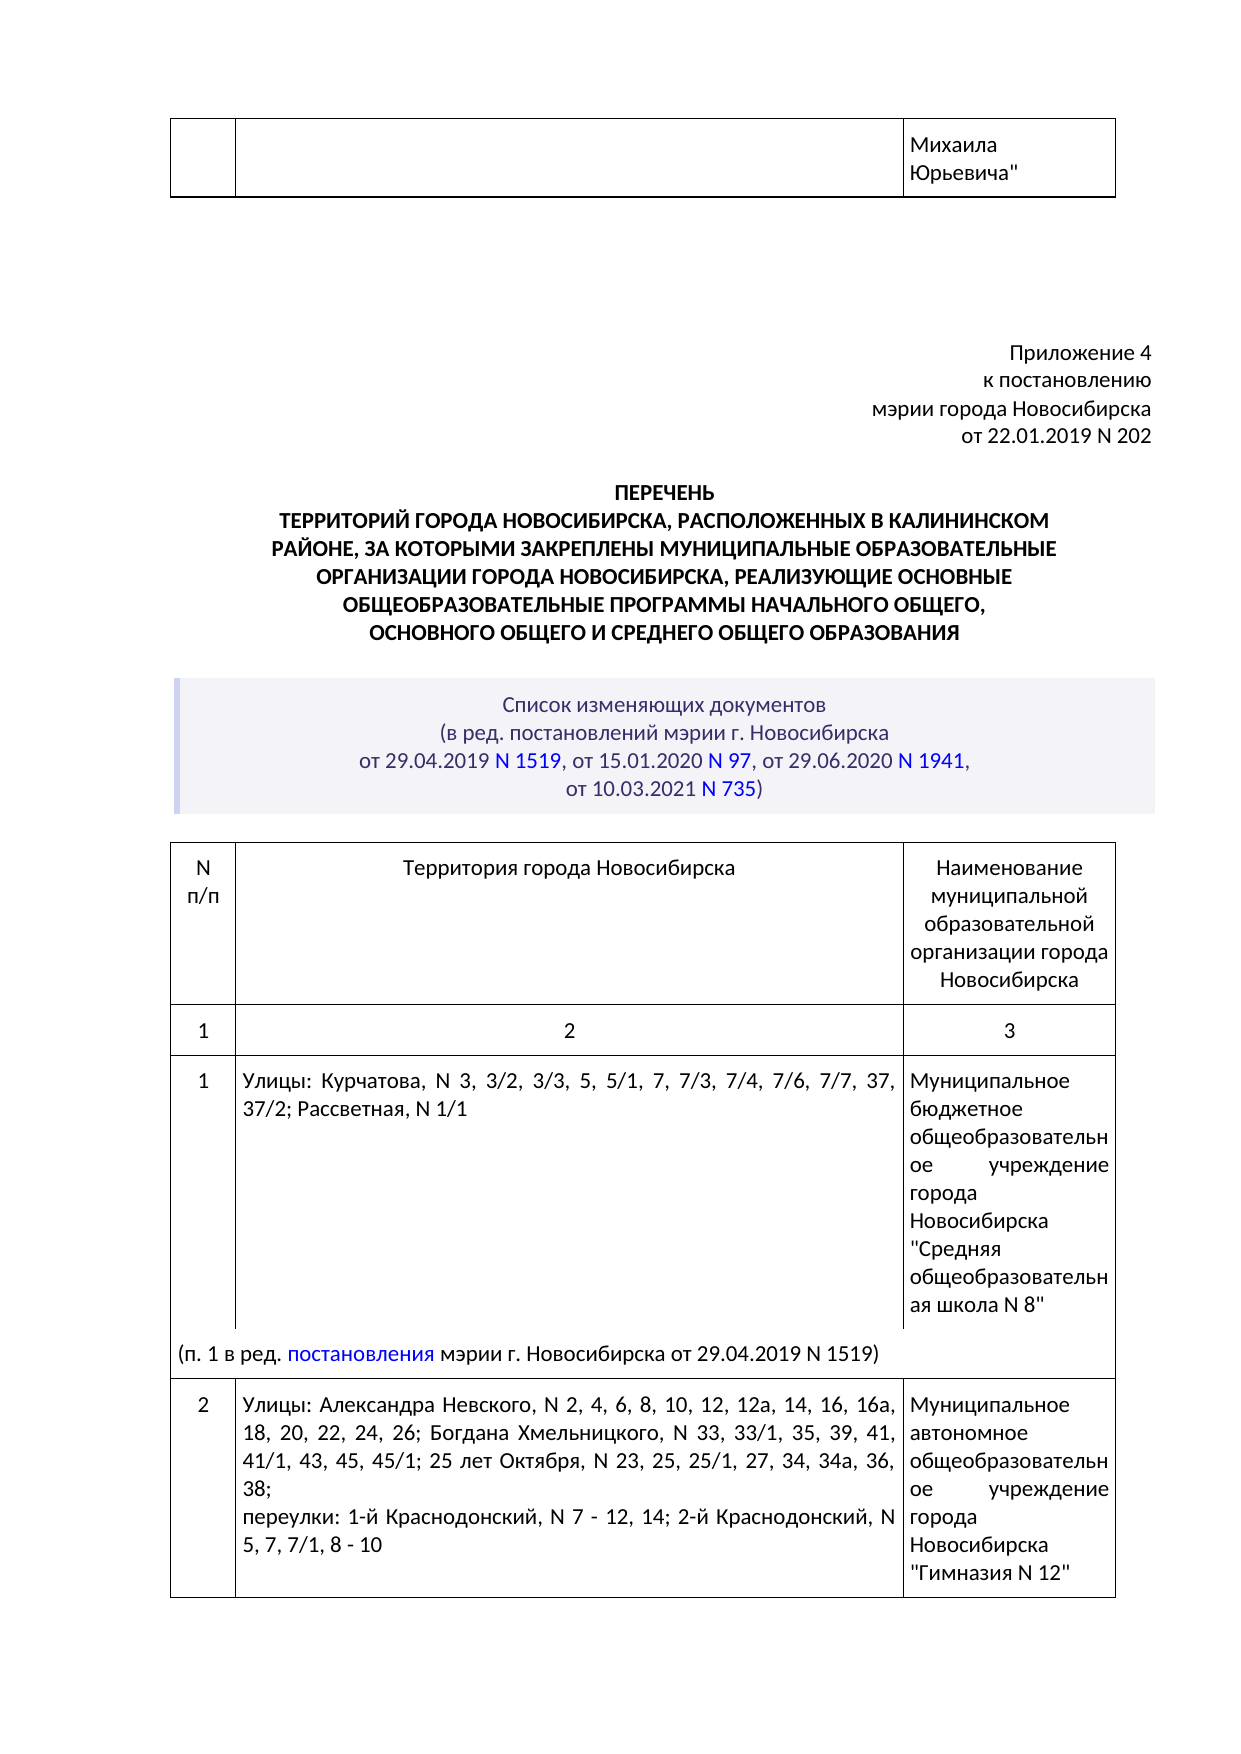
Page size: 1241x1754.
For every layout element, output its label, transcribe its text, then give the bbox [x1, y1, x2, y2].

table_header Список изменяющих документов (в ред. постановлений мэрии г. Новосибирска от 29.04.2019 N 1519, от 15.01.2020 N 97, от 29.06.2020 N 1941, от 10.03.2021 N 735) [180, 678, 1149, 814]
table_header N п/п [171, 843, 235, 1004]
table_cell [904, 119, 1115, 196]
table_header Наименование муниципальной образовательной организации города Новосибирска [904, 843, 1115, 1004]
title ПЕРЕЧЕНЬ [177, 478, 1152, 506]
text к постановлению [177, 366, 1152, 394]
title РАЙОНЕ, ЗА КОТОРЫМИ ЗАКРЕПЛЕНЫ МУНИЦИПАЛЬНЫЕ ОБРАЗОВАТЕЛЬНЫЕ [177, 534, 1152, 562]
title ОРГАНИЗАЦИИ ГОРОДА НОВОСИБИРСКА, РЕАЛИЗУЮЩИЕ ОСНОВНЫЕ [177, 562, 1152, 590]
table_cell Муниципальное автономное общеобразовательное учреждение города Новосибирска "Гимназия N 12" [904, 1379, 1115, 1597]
title ТЕРРИТОРИЙ ГОРОДА НОВОСИБИРСКА, РАСПОЛОЖЕННЫХ В КАЛИНИНСКОМ [177, 506, 1152, 534]
title ОБЩЕОБРАЗОВАТЕЛЬНЫЕ ПРОГРАММЫ НАЧАЛЬНОГО ОБЩЕГО, [177, 590, 1152, 618]
table_cell 1 [171, 1056, 235, 1329]
table_cell Муниципальное бюджетное общеобразовательное учреждение города Новосибирска "Средняя общеобразовательная школа N 8" [904, 1056, 1115, 1329]
table_header Территория города Новосибирска [236, 843, 903, 1004]
text от 22.01.2019 N 202 [177, 422, 1152, 450]
table_cell (п. 1 в ред. постановления мэрии г. Новосибирска от 29.04.2019 N 1519) [171, 1329, 1115, 1378]
table_cell 2 [171, 1379, 235, 1597]
table_cell Улицы: Александра Невского, N 2, 4, 6, 8, 10, 12, 12а, 14, 16, 16а, 18, 20, 22, 24, 26; Богдана Хмельницкого, N 33, 33/1, 35, 39, 41, 41/1, 43, 45, 45/1; 25 лет Октября, N 23, 25, 25/1, 27, 34, 34а, 36, 38; переулки: 1-й Краснодонский, N 7 - 12, 14; 2-й Краснодонский, N 5, 7, 7/1, 8 - 10 [236, 1379, 903, 1597]
table_cell 1 [171, 1005, 235, 1054]
table_cell 2 [236, 1005, 903, 1054]
text мэрии города Новосибирска [177, 394, 1152, 422]
table_cell 17 [171, 119, 235, 196]
title ОСНОВНОГО ОБЩЕГО И СРЕДНЕГО ОБЩЕГО ОБРАЗОВАНИЯ [177, 618, 1152, 646]
text Приложение 4 [177, 338, 1152, 366]
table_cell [236, 119, 903, 196]
table_cell 3 [904, 1005, 1115, 1054]
table_cell Улицы: Курчатова, N 3, 3/2, 3/3, 5, 5/1, 7, 7/3, 7/4, 7/6, 7/7, 37, 37/2; Рассветная, N 1/1 [236, 1056, 903, 1329]
